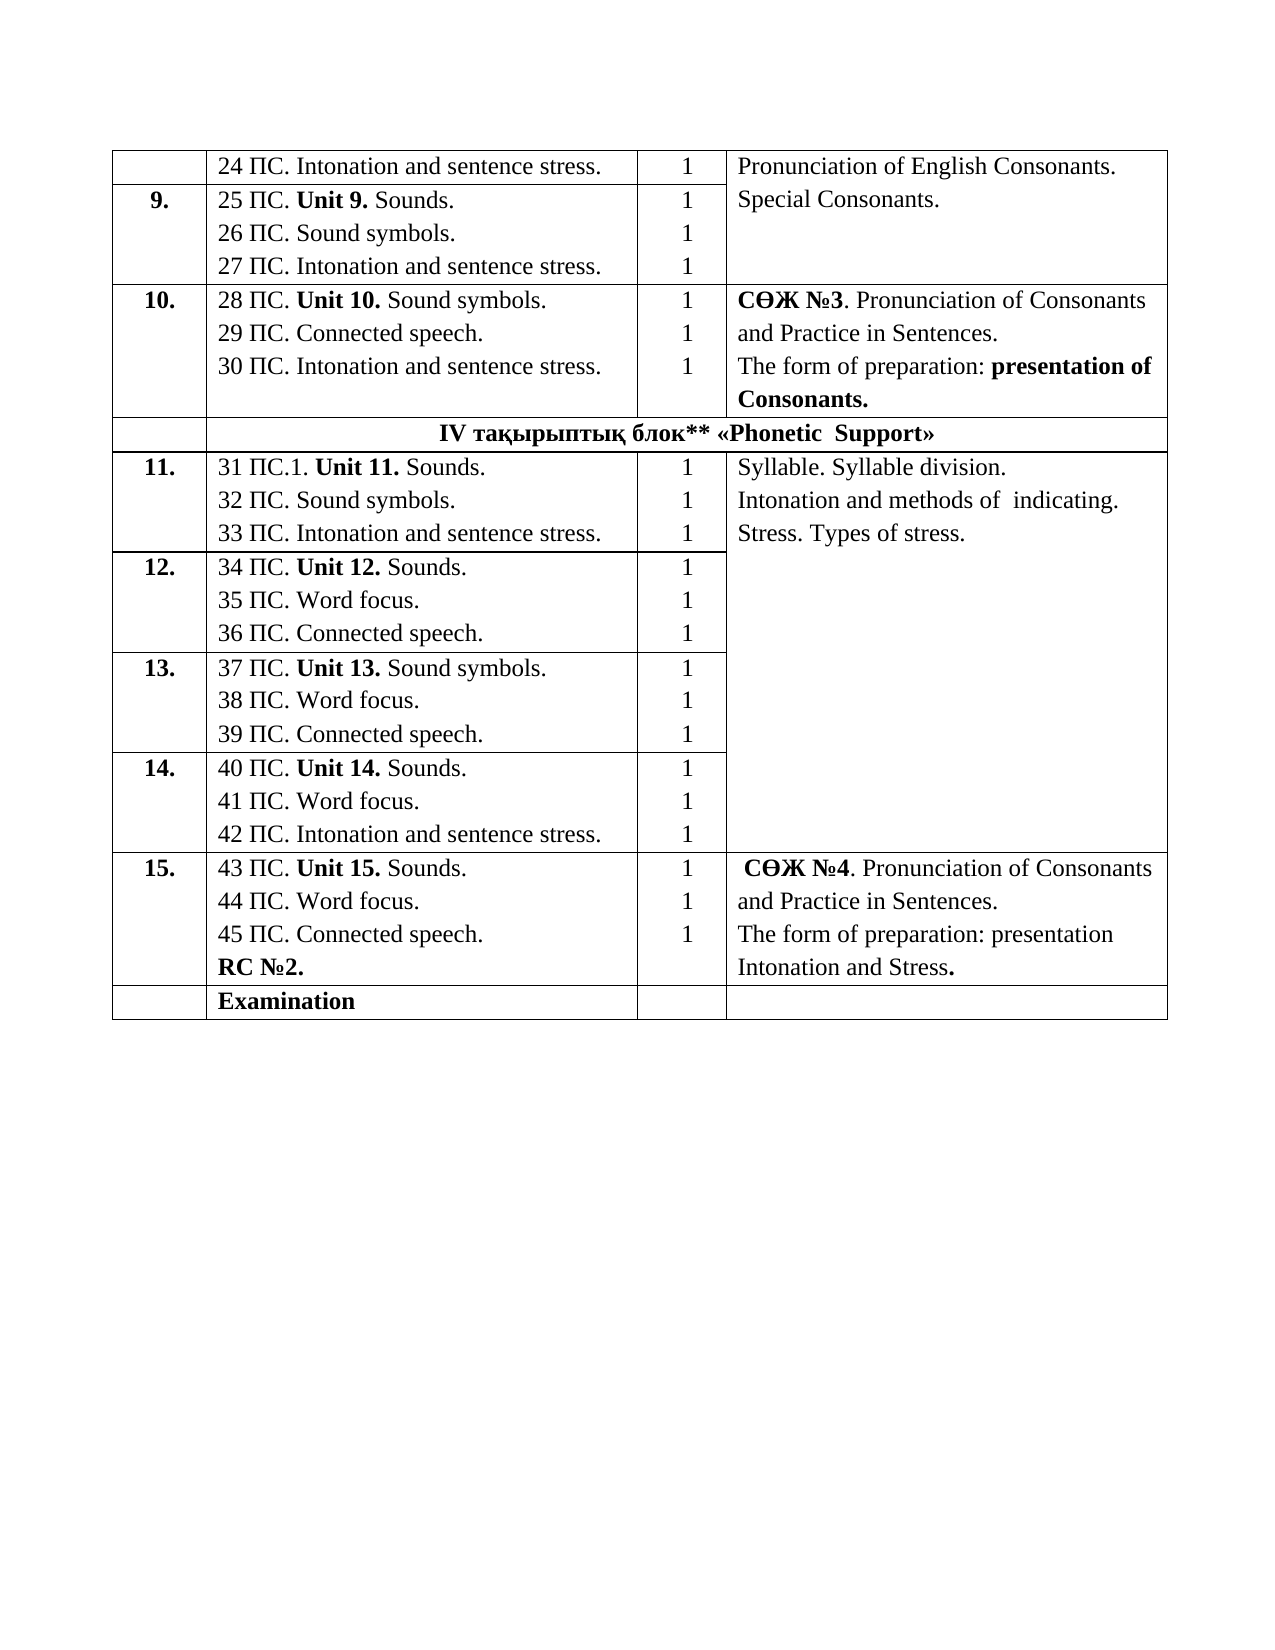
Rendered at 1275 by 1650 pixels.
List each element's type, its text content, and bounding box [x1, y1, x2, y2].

table_cell 1 1 1 [638, 653, 726, 752]
table_cell Examination [207, 986, 637, 1019]
table_cell 13. [113, 653, 206, 752]
table_cell [727, 986, 1167, 1019]
table_cell [638, 986, 726, 1019]
table_cell 9. [113, 185, 206, 284]
table_cell СӨЖ №3. Pronunciation of Consonants and Practice in Sentences. The form of preparation: presentation of Consonants. [727, 285, 1167, 417]
table_cell 1 1 1 [638, 185, 726, 284]
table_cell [727, 151, 1167, 284]
table_cell 1 1 1 [638, 853, 726, 985]
table_cell 1 1 1 [638, 553, 726, 652]
table_cell 43 ПС. Unit 15. Sounds. 44 ПС. Word focus. 45 ПС. Connected speech. RC №2. [207, 853, 637, 985]
table_cell IV тақырыптық блок** «Phonetic Support» [207, 418, 1167, 451]
table_cell 37 ПС. Unit 13. Sound symbols. 38 ПС. Word focus. 39 ПС. Connected speech. [207, 653, 637, 752]
table_cell 15. [113, 853, 206, 985]
table_cell 34 ПС. Unit 12. Sounds. 35 ПС. Word focus. 36 ПС. Connected speech. [207, 553, 637, 652]
table_cell 28 ПС. Unit 10. Sound symbols. 29 ПС. Connected speech. 30 ПС. Intonation and sentence stress. [207, 285, 637, 417]
table_cell [113, 418, 206, 451]
table_cell [113, 986, 206, 1019]
table_cell СӨЖ №4. Pronunciation of Consonants and Practice in Sentences. The form of preparation: presentation Intonation and Stress. [727, 853, 1167, 985]
table_cell 8 [113, 151, 206, 184]
table_cell 1 1 1 [638, 453, 726, 551]
table_cell 10. [113, 285, 206, 417]
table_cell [207, 151, 637, 184]
table_cell 1 1 1 [638, 753, 726, 852]
table_cell 11. [113, 453, 206, 551]
table_cell 40 ПС. Unit 14. Sounds. 41 ПС. Word focus. 42 ПС. Intonation and sentence stress. [207, 753, 637, 852]
table_cell 31 ПС.1. Unit 11. Sounds. 32 ПС. Sound symbols. 33 ПС. Intonation and sentence stress. [207, 453, 637, 551]
table_cell 12. [113, 553, 206, 652]
table_cell 1 1 1 [638, 151, 726, 184]
table_cell 25 ПС. Unit 9. Sounds. 26 ПС. Sound symbols. 27 ПС. Intonation and sentence stress. [207, 185, 637, 284]
table_cell 1 1 1 [638, 285, 726, 417]
table_cell 14. [113, 753, 206, 852]
table_cell Syllable. Syllable division. Intonation and methods of indicating. Stress. Types of stress. [727, 453, 1167, 852]
